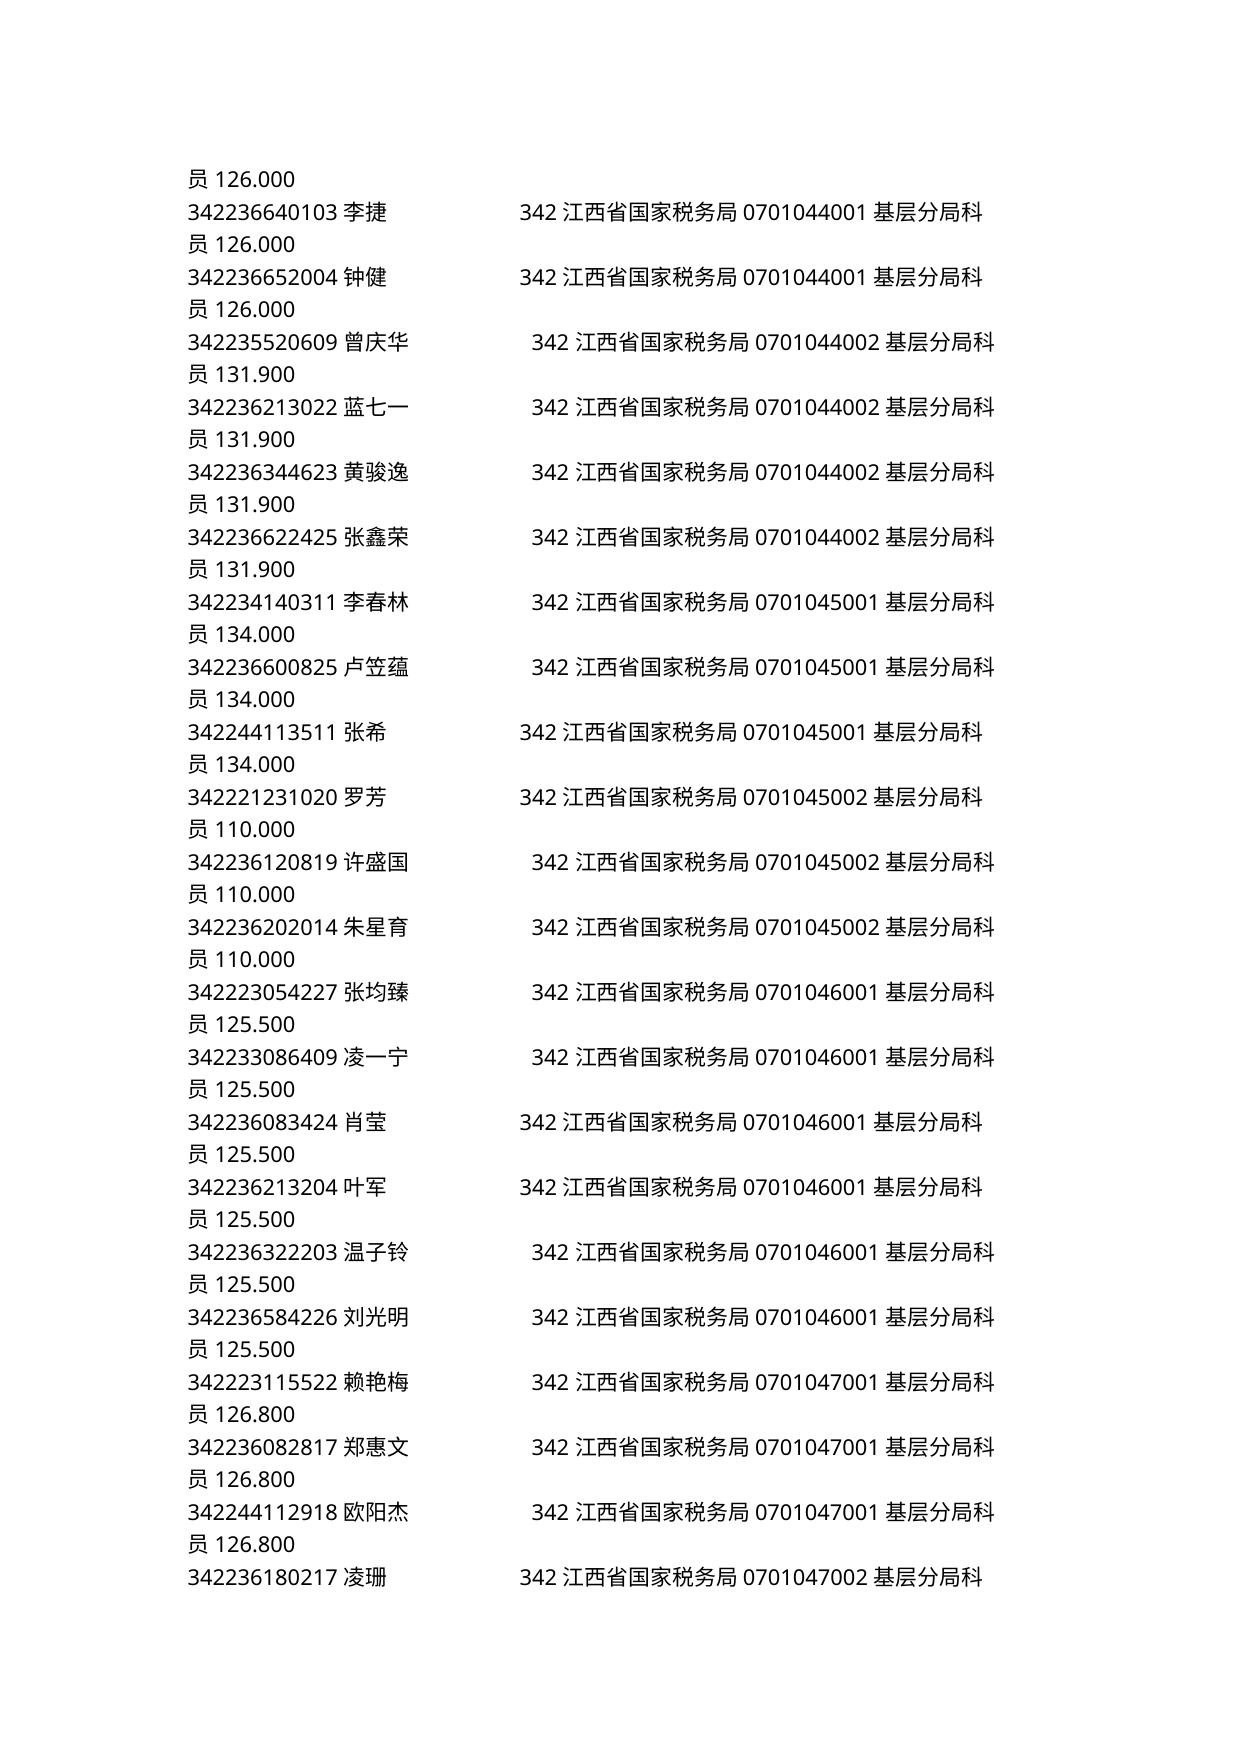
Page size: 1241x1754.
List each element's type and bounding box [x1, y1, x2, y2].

text [187, 162, 1053, 1592]
